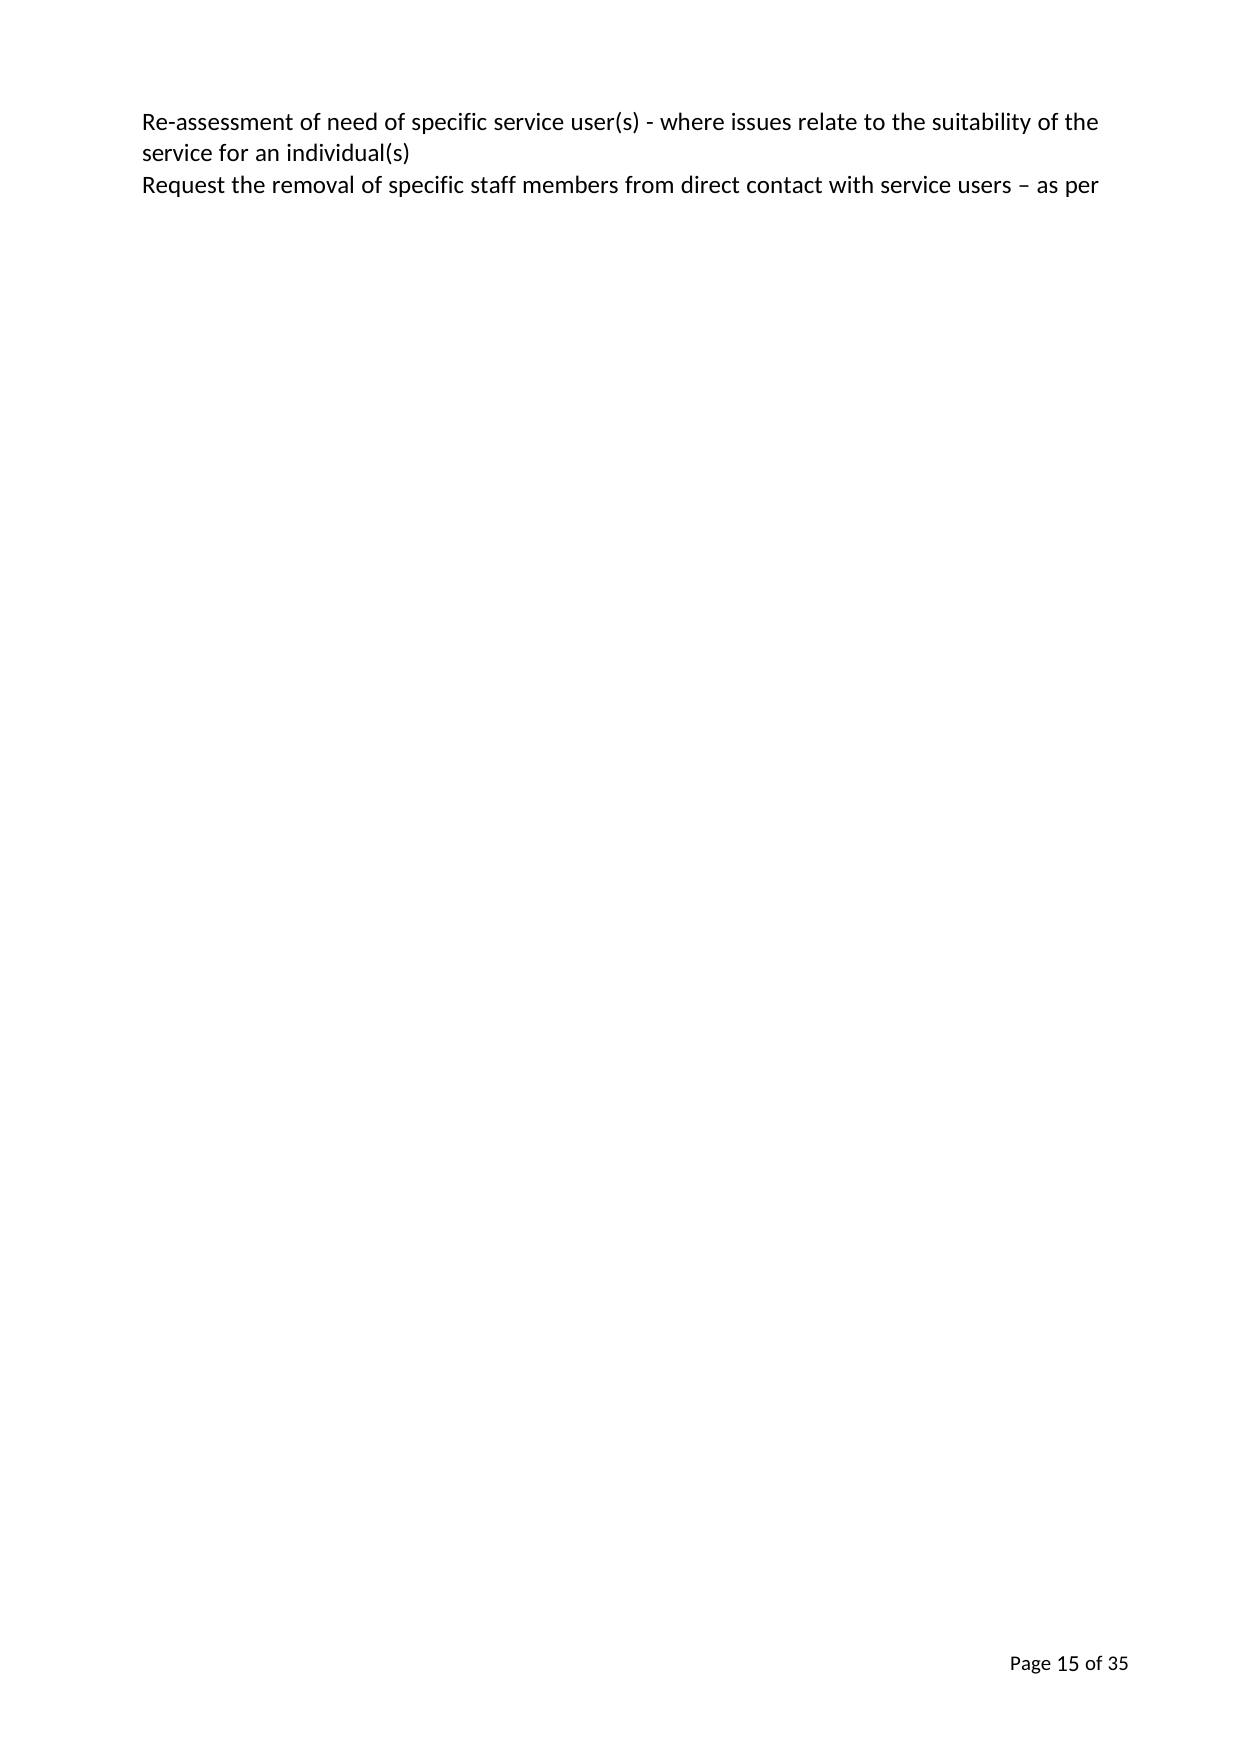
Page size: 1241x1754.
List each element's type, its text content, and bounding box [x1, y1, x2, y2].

text Request the removal of specific staff members from direct contact with service users – as per [142, 169, 1178, 199]
text Re-assessment of need of specific service user(s) - where issues relate to the suitability of the service for an individual(s) [142, 106, 1167, 167]
